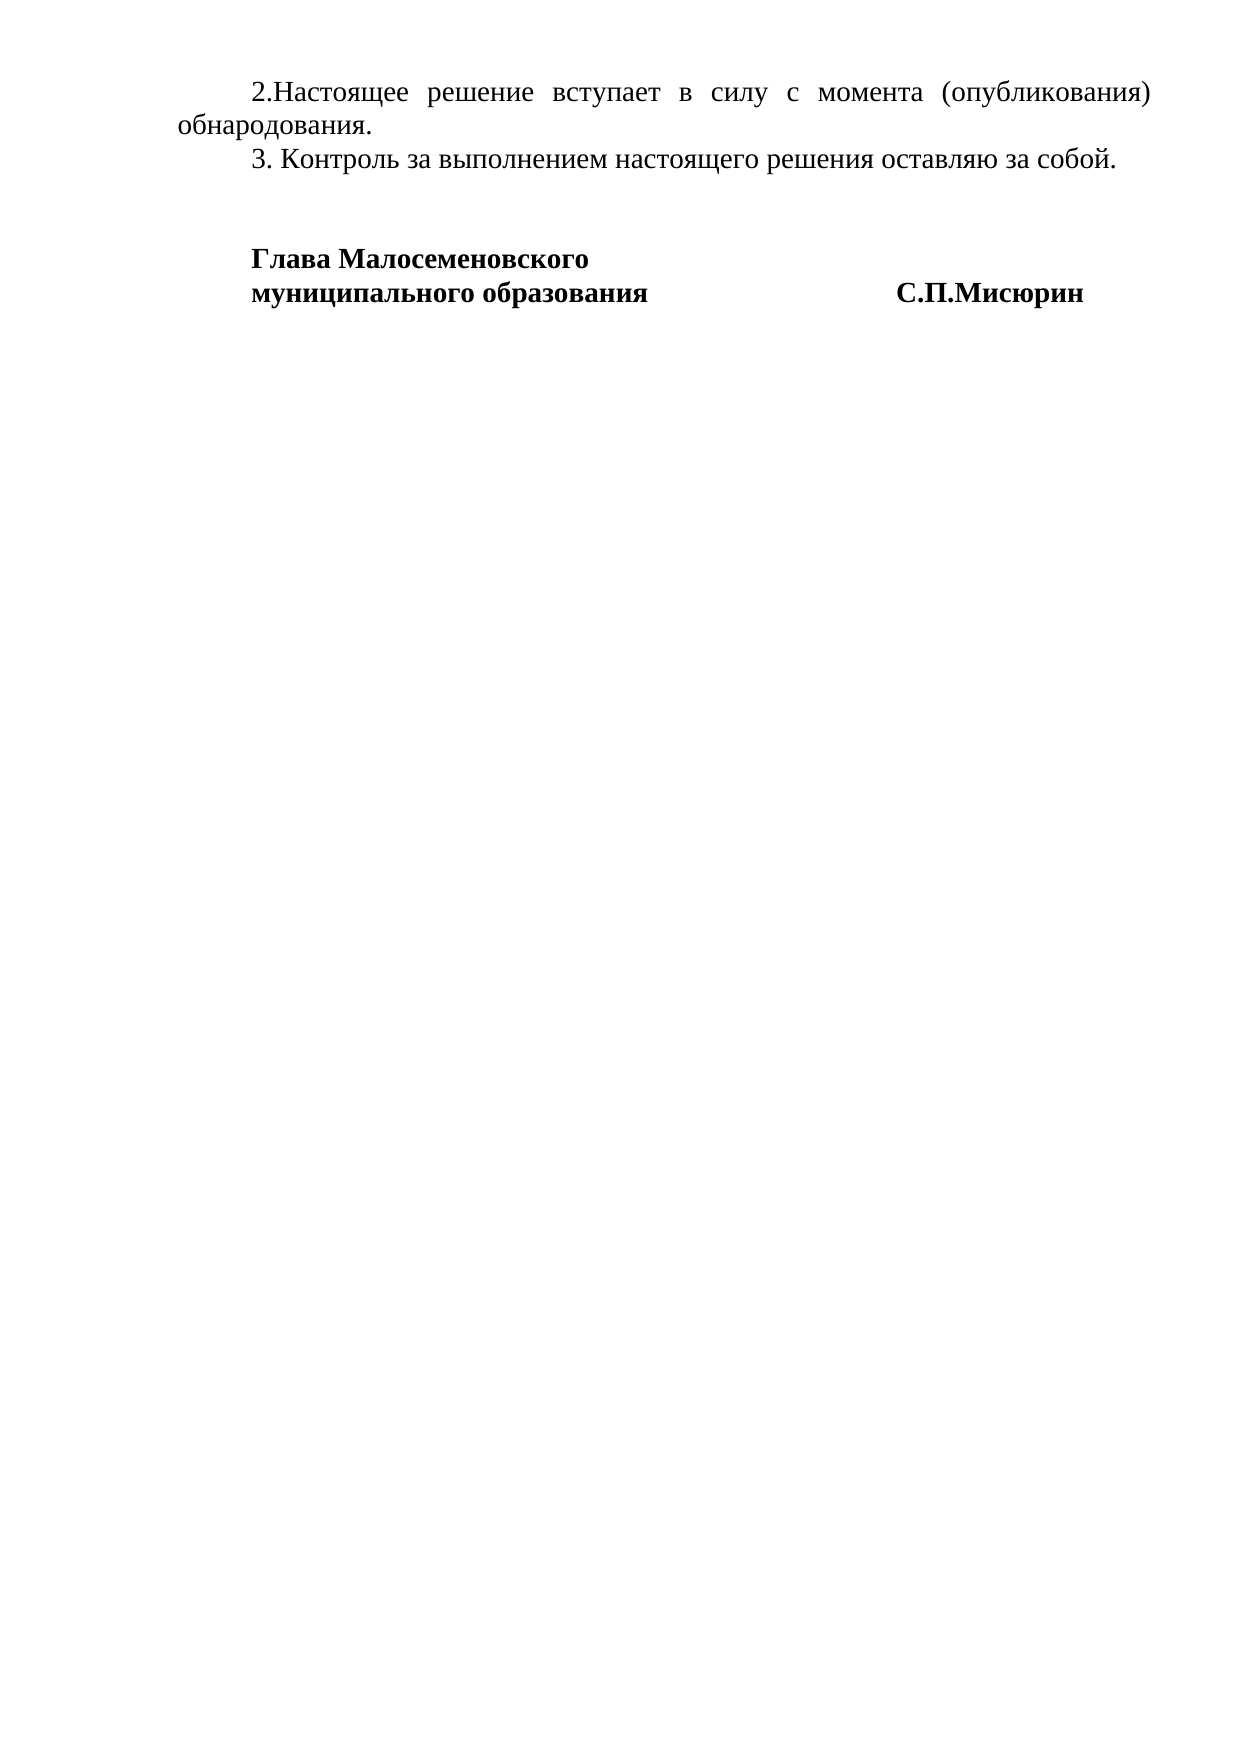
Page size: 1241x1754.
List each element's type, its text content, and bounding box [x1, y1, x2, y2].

text 3. Контроль за выполнением настоящего решения оставляю за собой. [177, 141, 1152, 174]
text 2.Настоящее решение вступает в силу с момента (опубликования) обнародования. [177, 74, 1152, 141]
text муниципального образования С.П.Мисюрин [177, 275, 1152, 309]
text Глава Малосеменовского [177, 242, 1152, 275]
